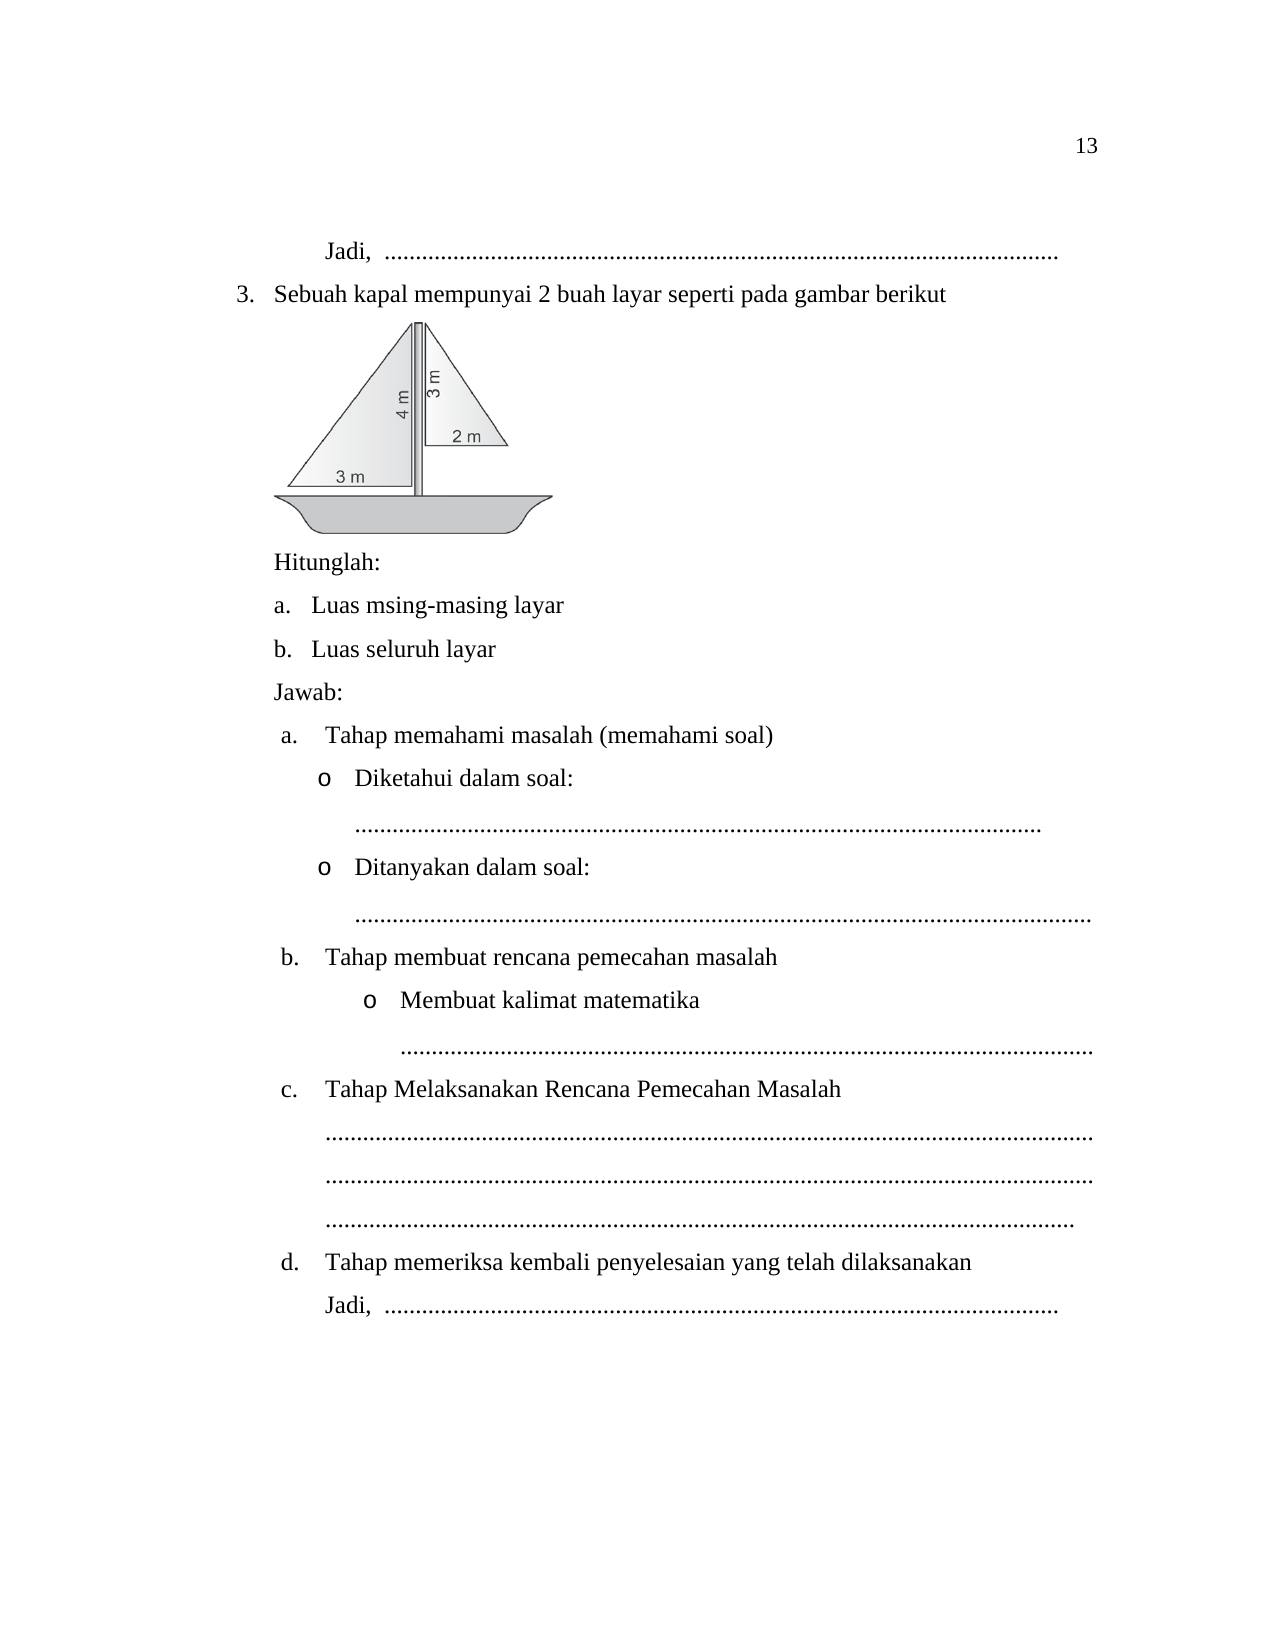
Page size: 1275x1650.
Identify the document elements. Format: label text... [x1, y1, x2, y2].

list Diketahui dalam soal: [317, 763, 1098, 794]
list Sebuah kapal mempunyai 2 buah layar seperti pada gambar berikut [236, 279, 1098, 308]
list Membuat kalimat matematika [362, 985, 1098, 1016]
list Luas msing-masing layar [274, 591, 1098, 619]
list Tahap membuat rencana pemecahan masalah [281, 942, 1098, 971]
list Hitunglah: [274, 547, 1098, 576]
list ...................................................................................................................... [354, 899, 1098, 927]
list Jadi, ............................................................................................................ [325, 1290, 1098, 1319]
list Tahap memahami masalah (memahami soal) [281, 720, 1098, 749]
list .............................................................................................................................................................................................................................................................................................................................................................................. [325, 1117, 1098, 1232]
list Tahap memeriksa kembali penyelesaian yang telah dilaksanakan [281, 1247, 1098, 1276]
list .............................................................................................................. [354, 809, 1098, 838]
list Ditanyakan dalam soal: [317, 852, 1098, 883]
list Tahap Melaksanakan Rencana Pemecahan Masalah [281, 1074, 1098, 1103]
list Luas seluruh layar [274, 634, 1098, 662]
list Jawab: [274, 677, 1098, 706]
list ............................................................................................................... [400, 1031, 1098, 1060]
list Jadi, ............................................................................................................ [325, 236, 1098, 265]
